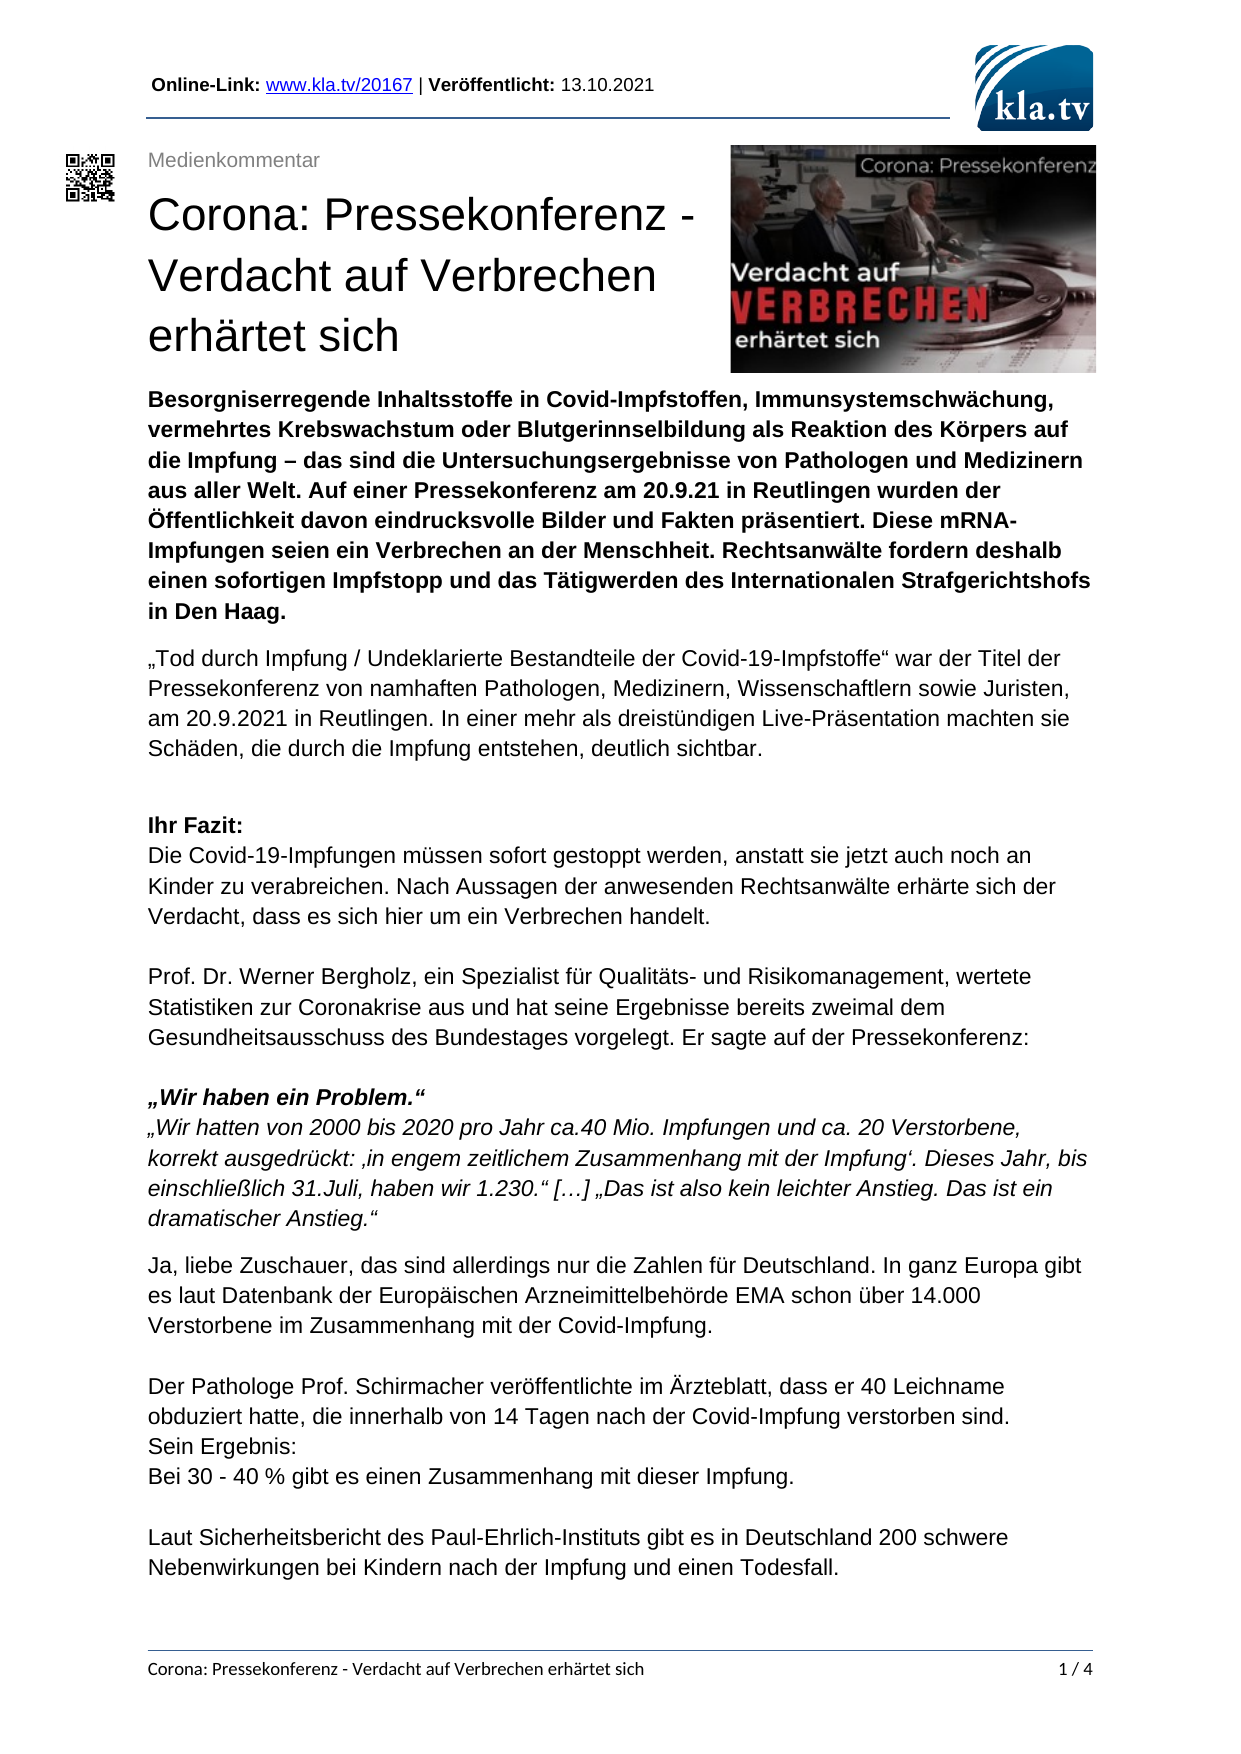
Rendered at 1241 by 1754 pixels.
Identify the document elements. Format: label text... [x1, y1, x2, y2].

text „Tod durch Impfung / Undeklarierte Bestandteile der Covid-19-Impfstoffe“ war der Titel der Pressekonferenz von namhaften Pathologen, Medizinern, Wissenschaftlern sowie Juristen, am 20.9.2021 in Reutlingen. In einer mehr als dreistündigen Live-Präsentation machten sie Schäden, die durch die Impfung entstehen, deutlich sichtbar. [148, 644, 1093, 761]
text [148, 1252, 1093, 1610]
text Besorgniserregende Inhaltsstoffe in Covid-Impfstoffen, Immunsystemschwächung, vermehrtes Krebswachstum oder Blutgerinnselbildung als Reaktion des Körpers auf die Impfung – das sind die Untersuchungsergebnisse von Pathologen und Medizinern aus aller Welt. Auf einer Pressekonferenz am 20.9.21 in Reutlingen wurden der Öffentlichkeit davon eindrucksvolle Bilder und Fakten präsentiert. Diese mRNA-Impfungen seien ein Verbrechen an der Menschheit. Rechtsanwälte fordern deshalb einen sofortigen Impfstopp und das Tätigwerden des Internationalen Strafgerichtshofs in Den Haag. [148, 386, 1093, 624]
text Corona: Pressekonferenz - Verdacht auf Verbrechen erhärtet sich [148, 188, 730, 362]
text Medienkommentar [148, 148, 730, 172]
text Ihr Fazit: Die Covid-19-Impfungen müssen sofort gestoppt werden, anstatt sie jetzt auch noch an Kinder zu verabreichen. Nach Aussagen der anwesenden Rechtsanwälte erhärte sich der Verdacht, dass es sich hier um ein Verbrechen handelt. Prof. Dr. Werner Bergholz, ein Spezialist für Qualitäts- und Risikomanagement, wertete Statistiken zur Coronakrise aus und hat seine Ergebnisse bereits zweimal dem Gesundheitsausschuss des Bundestages vorgelegt. Er sagte auf der Pressekonferenz: „Wir haben ein Problem.“ „Wir hatten von 2000 bis 2020 pro Jahr ca.40 Mio. Impfungen und ca. 20 Verstorbene, korrekt ausgedrückt: ‚in engem zeitlichem Zusammenhang mit der Impfung‘. Dieses Jahr, bis einschließlich 31.Juli, haben wir 1.230.“ […] „Das ist also kein leichter Anstieg. Das ist ein dramatischer Anstieg.“ [148, 782, 1093, 1231]
